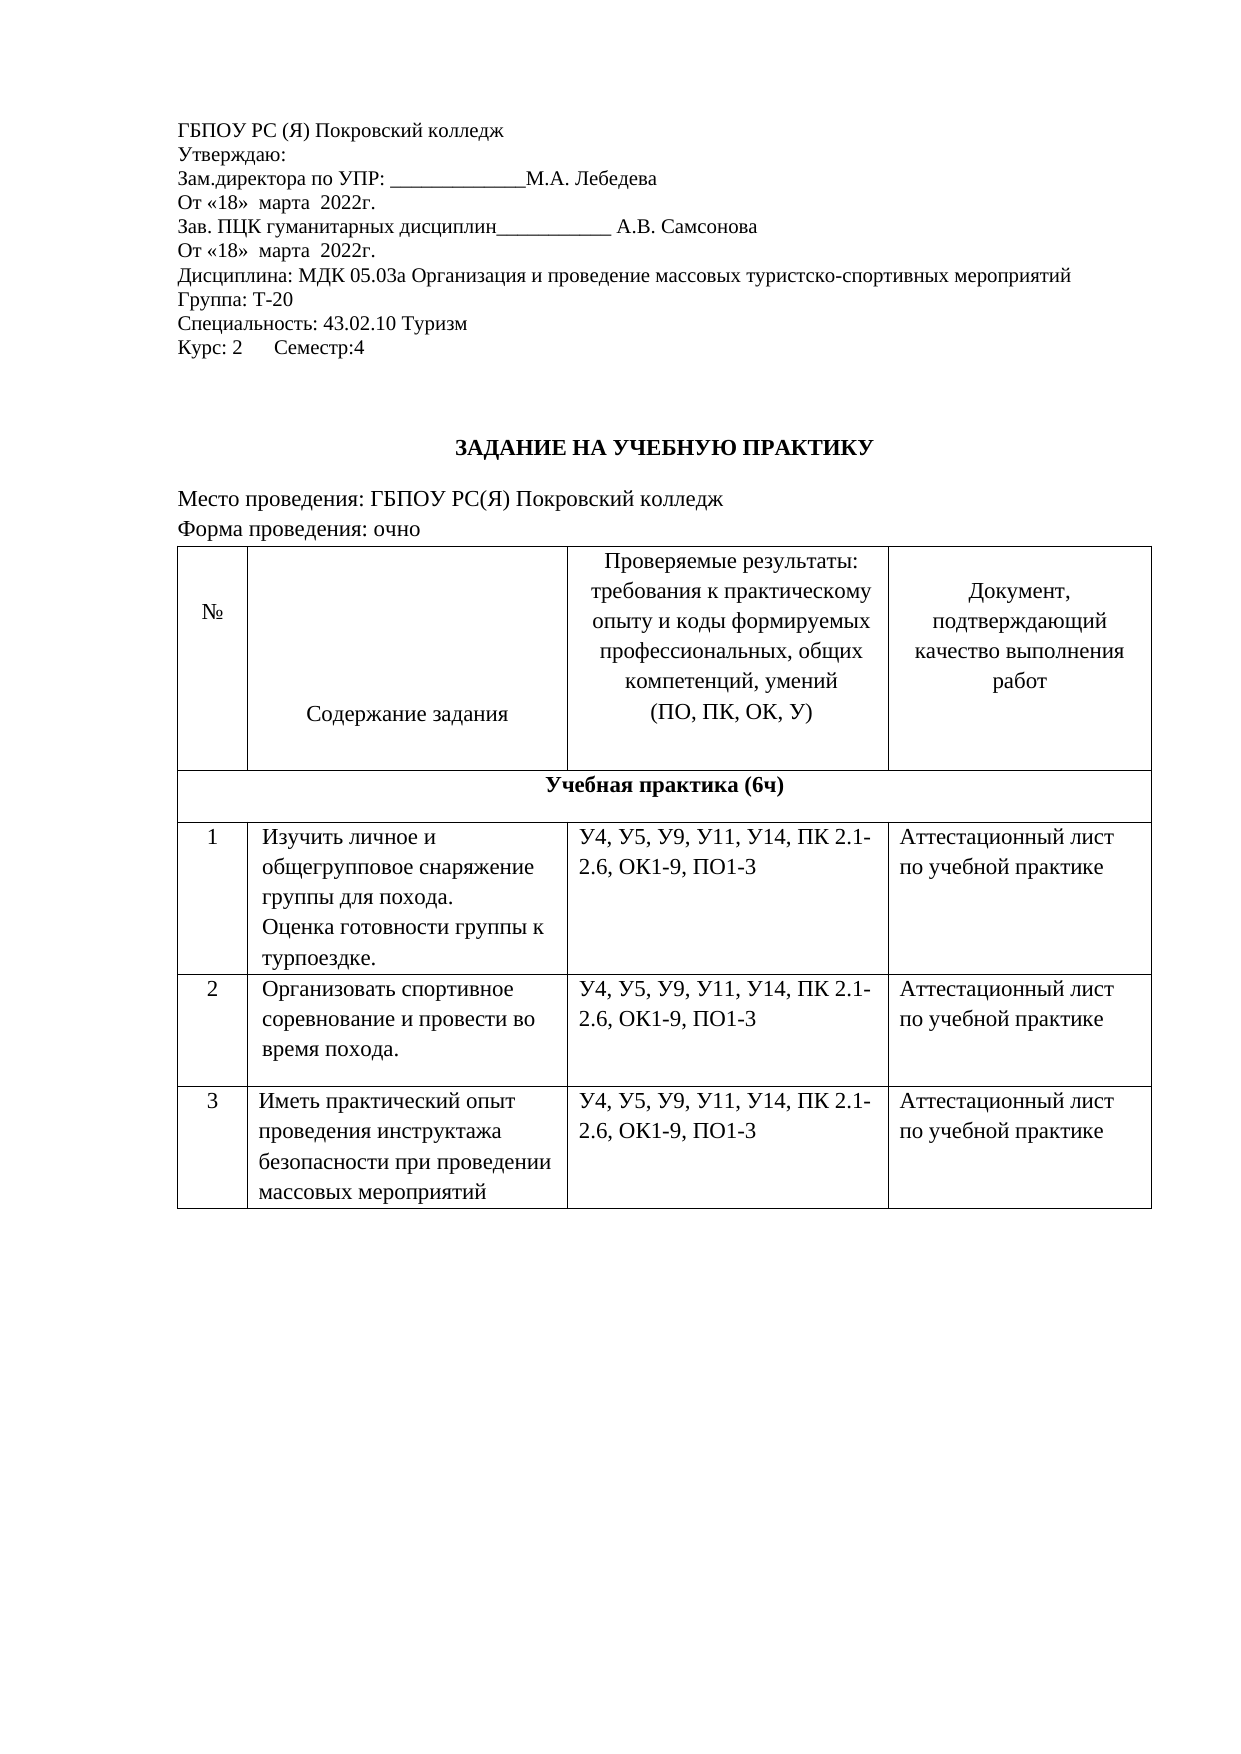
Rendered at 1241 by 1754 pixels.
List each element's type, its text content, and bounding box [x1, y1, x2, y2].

table_cell 2 [178, 975, 247, 1086]
table_cell 1 [178, 823, 247, 974]
text От «18» марта 2022г. [177, 190, 1152, 214]
table_cell У4, У5, У9, У11, У14, ПК 2.1-2.6, ОК1-9, ПО1-3 [568, 823, 888, 974]
table_cell У4, У5, У9, У11, У14, ПК 2.1-2.6, ОК1-9, ПО1-3 [568, 1087, 888, 1208]
table_cell 3 [178, 1087, 247, 1208]
text ГБПОУ РС (Я) Покровский колледж [177, 118, 1152, 142]
text Группа: Т-20 [177, 287, 1152, 311]
table_cell Аттестационный лист по учебной практике [889, 1087, 1151, 1208]
table_header Содержание задания [248, 547, 567, 769]
table_cell Иметь практический опыт проведения инструктажа безопасности при проведении массовых мероприятий [248, 1087, 567, 1208]
text ЗАДАНИЕ НА УЧЕБНУЮ ПРАКТИКУ [177, 434, 1152, 461]
text От «18» марта 2022г. [177, 238, 1152, 262]
table_header Документ, подтверждающий качество выполнения работ [889, 547, 1151, 769]
table_cell Аттестационный лист по учебной практике [889, 975, 1151, 1086]
text Утверждаю: [177, 142, 1152, 166]
text Зав. ПЦК гуманитарных дисциплин___________ А.В. Самсонова [177, 214, 1152, 238]
table_cell Организовать спортивное соревнование и провести во время похода. [248, 975, 567, 1086]
table_cell Учебная практика (6ч) [178, 771, 1151, 822]
text Место проведения: ГБПОУ РС(Я) Покровский колледж [177, 485, 1152, 512]
text Курс: 2 Семестр:4 [177, 335, 1152, 359]
table_header Проверяемые результаты: требования к практическому опыту и коды формируемых профессиональных, общих компетенций, умений (ПО, ПК, ОК, У) [568, 547, 888, 769]
text Форма проведения: очно [177, 515, 1152, 542]
table_header № [178, 547, 247, 769]
text Специальность: 43.02.10 Туризм [177, 311, 1152, 335]
table_cell Аттестационный лист по учебной практике [889, 823, 1151, 974]
text Дисциплина: МДК 05.03а Организация и проведение массовых туристско-спортивных мероприятий [177, 262, 1152, 287]
text Зам.директора по УПР: _____________М.А. Лебедева [177, 166, 1152, 190]
table_cell У4, У5, У9, У11, У14, ПК 2.1-2.6, ОК1-9, ПО1-3 [568, 975, 888, 1086]
table_cell Изучить личное и общегрупповое снаряжение группы для похода. Оценка готовности группы к турпоездке. [248, 823, 567, 974]
